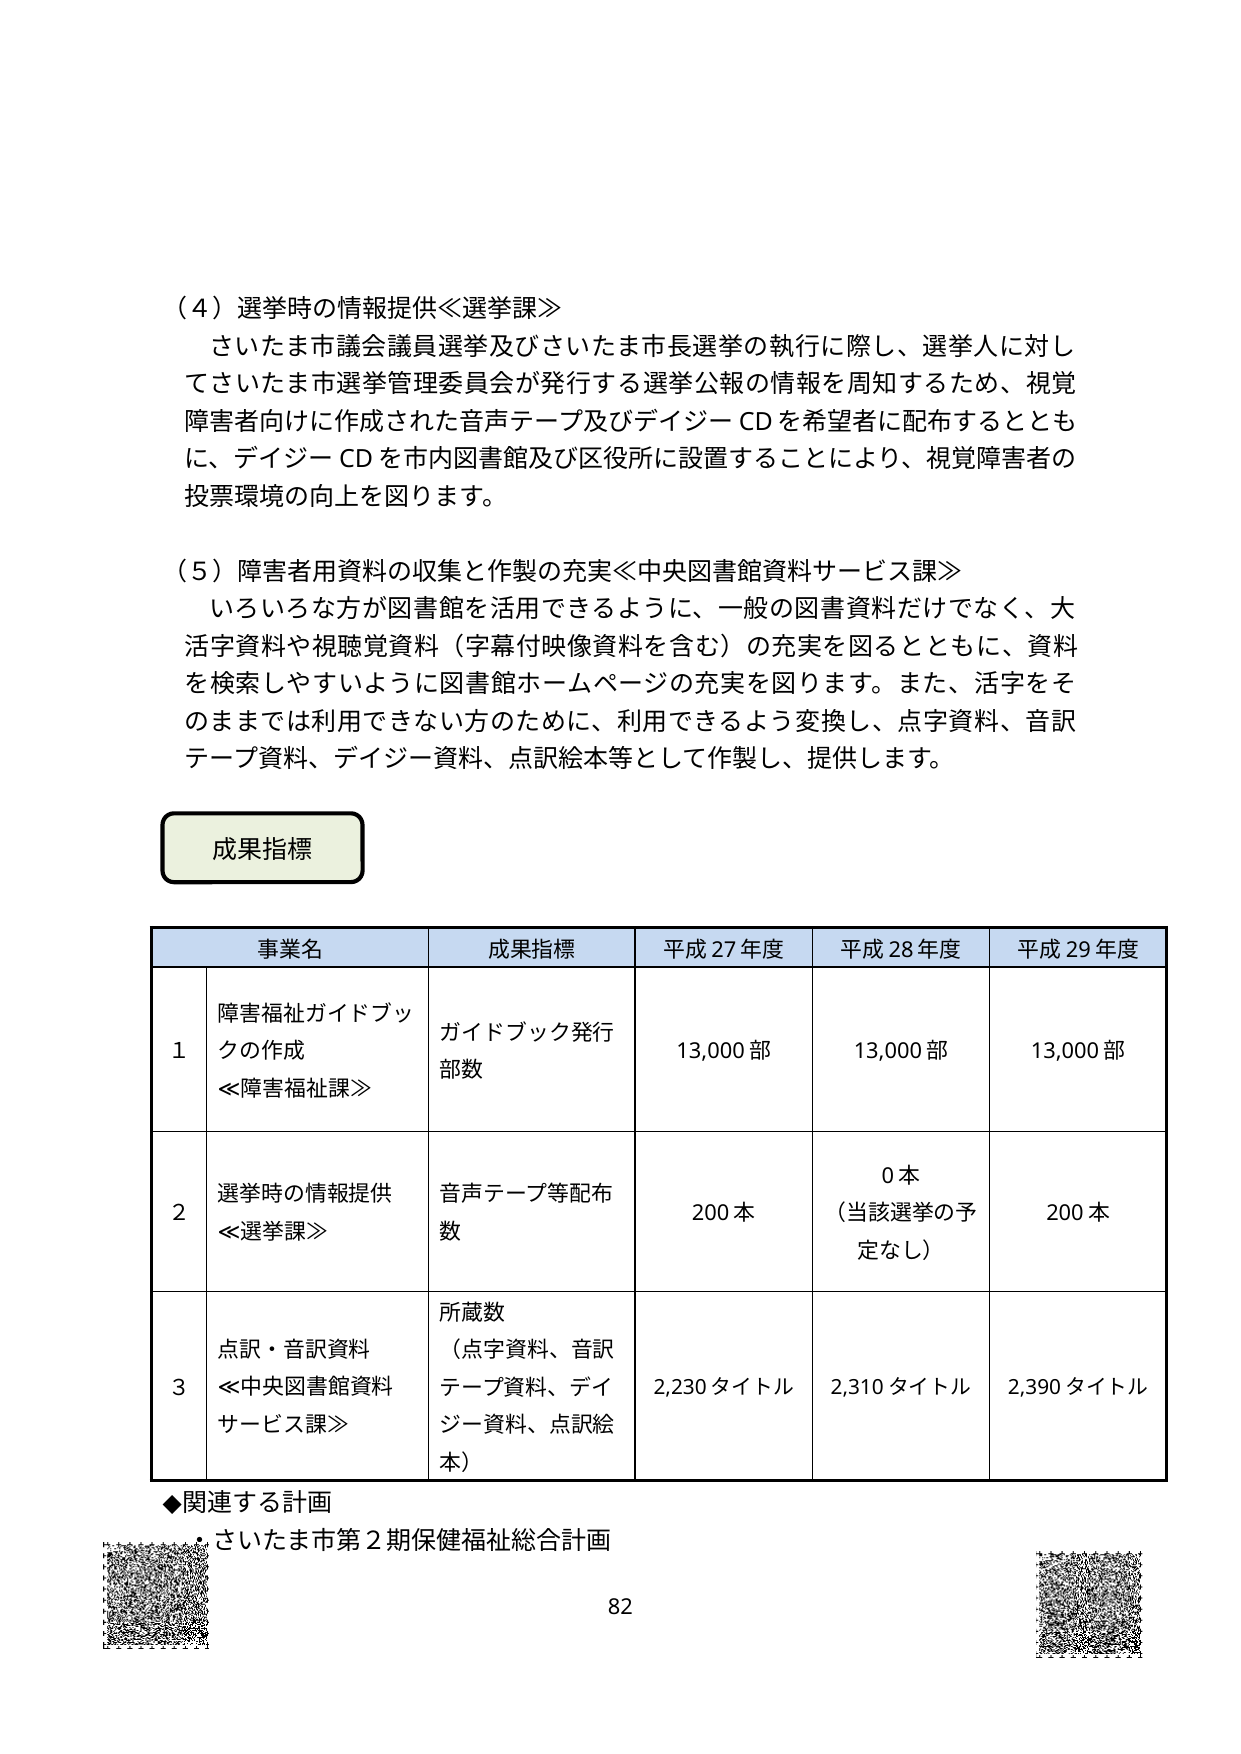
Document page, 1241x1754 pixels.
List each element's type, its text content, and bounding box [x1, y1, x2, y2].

text ◆関連する計画 [162, 1482, 1078, 1520]
table_header 平成28年度 [813, 929, 989, 966]
table_cell ３ [153, 1292, 206, 1479]
table_header 平成27年度 [636, 929, 812, 966]
table_cell 13,000部 [636, 968, 812, 1131]
text （５）障害者用資料の収集と作製の充実≪中央図書館資料サービス課≫ [162, 551, 1078, 588]
table_cell 13,000部 [990, 968, 1165, 1131]
table_cell 0本 （当該選挙の予定なし） [813, 1132, 989, 1291]
text さいたま市議会議員選挙及びさいたま市長選挙の執行に際し、選挙人に対してさいたま市選挙管理委員会が発行する選挙公報の情報を周知するため、視覚障害者向けに作成された音声テープ及びデイジーCDを希望者に配布するとともに、デイジーCDを市内図書館及び区役所に設置することにより、視覚障害者の投票環境の向上を図ります。 [184, 326, 1078, 513]
table_cell 2,390タイトル [990, 1292, 1165, 1479]
table_cell 2,230タイトル [636, 1292, 812, 1479]
text いろいろな方が図書館を活用できるように、一般の図書資料だけでなく、大活字資料や視聴覚資料（字幕付映像資料を含む）の充実を図るとともに、資料を検索しやすいように図書館ホームページの充実を図ります。また、活字をそのままでは利用できない方のために、利用できるよう変換し、点字資料、音訳テープ資料、デイジー資料、点訳絵本等として作製し、提供します。 [184, 588, 1078, 776]
table_cell 選挙時の情報提供 ≪選挙課≫ [207, 1132, 428, 1291]
table_cell 2,310タイトル [813, 1292, 989, 1479]
table_cell １ [153, 968, 206, 1131]
table_cell 音声テープ等配布数 [429, 1132, 634, 1291]
table_header 平成29年度 [990, 929, 1165, 966]
table_cell ２ [153, 1132, 206, 1291]
table_header 事業名 [153, 929, 428, 966]
text （４）選挙時の情報提供≪選挙課≫ [162, 288, 1078, 326]
table_cell 点訳・音訳資料 ≪中央図書館資料サービス課≫ [207, 1292, 428, 1479]
table_cell ガイドブック発行部数 [429, 968, 634, 1131]
table_cell 障害福祉ガイドブックの作成 ≪障害福祉課≫ [207, 968, 428, 1131]
table_cell 200本 [990, 1132, 1165, 1291]
text ・さいたま市第２期保健福祉総合計画 [162, 1520, 1078, 1557]
table_cell 13,000部 [813, 968, 989, 1131]
table_header 成果指標 [429, 929, 634, 966]
table_cell 所蔵数 （点字資料、音訳テープ資料、デイジー資料、点訳絵本） [429, 1292, 634, 1479]
table_cell 200本 [636, 1132, 812, 1291]
